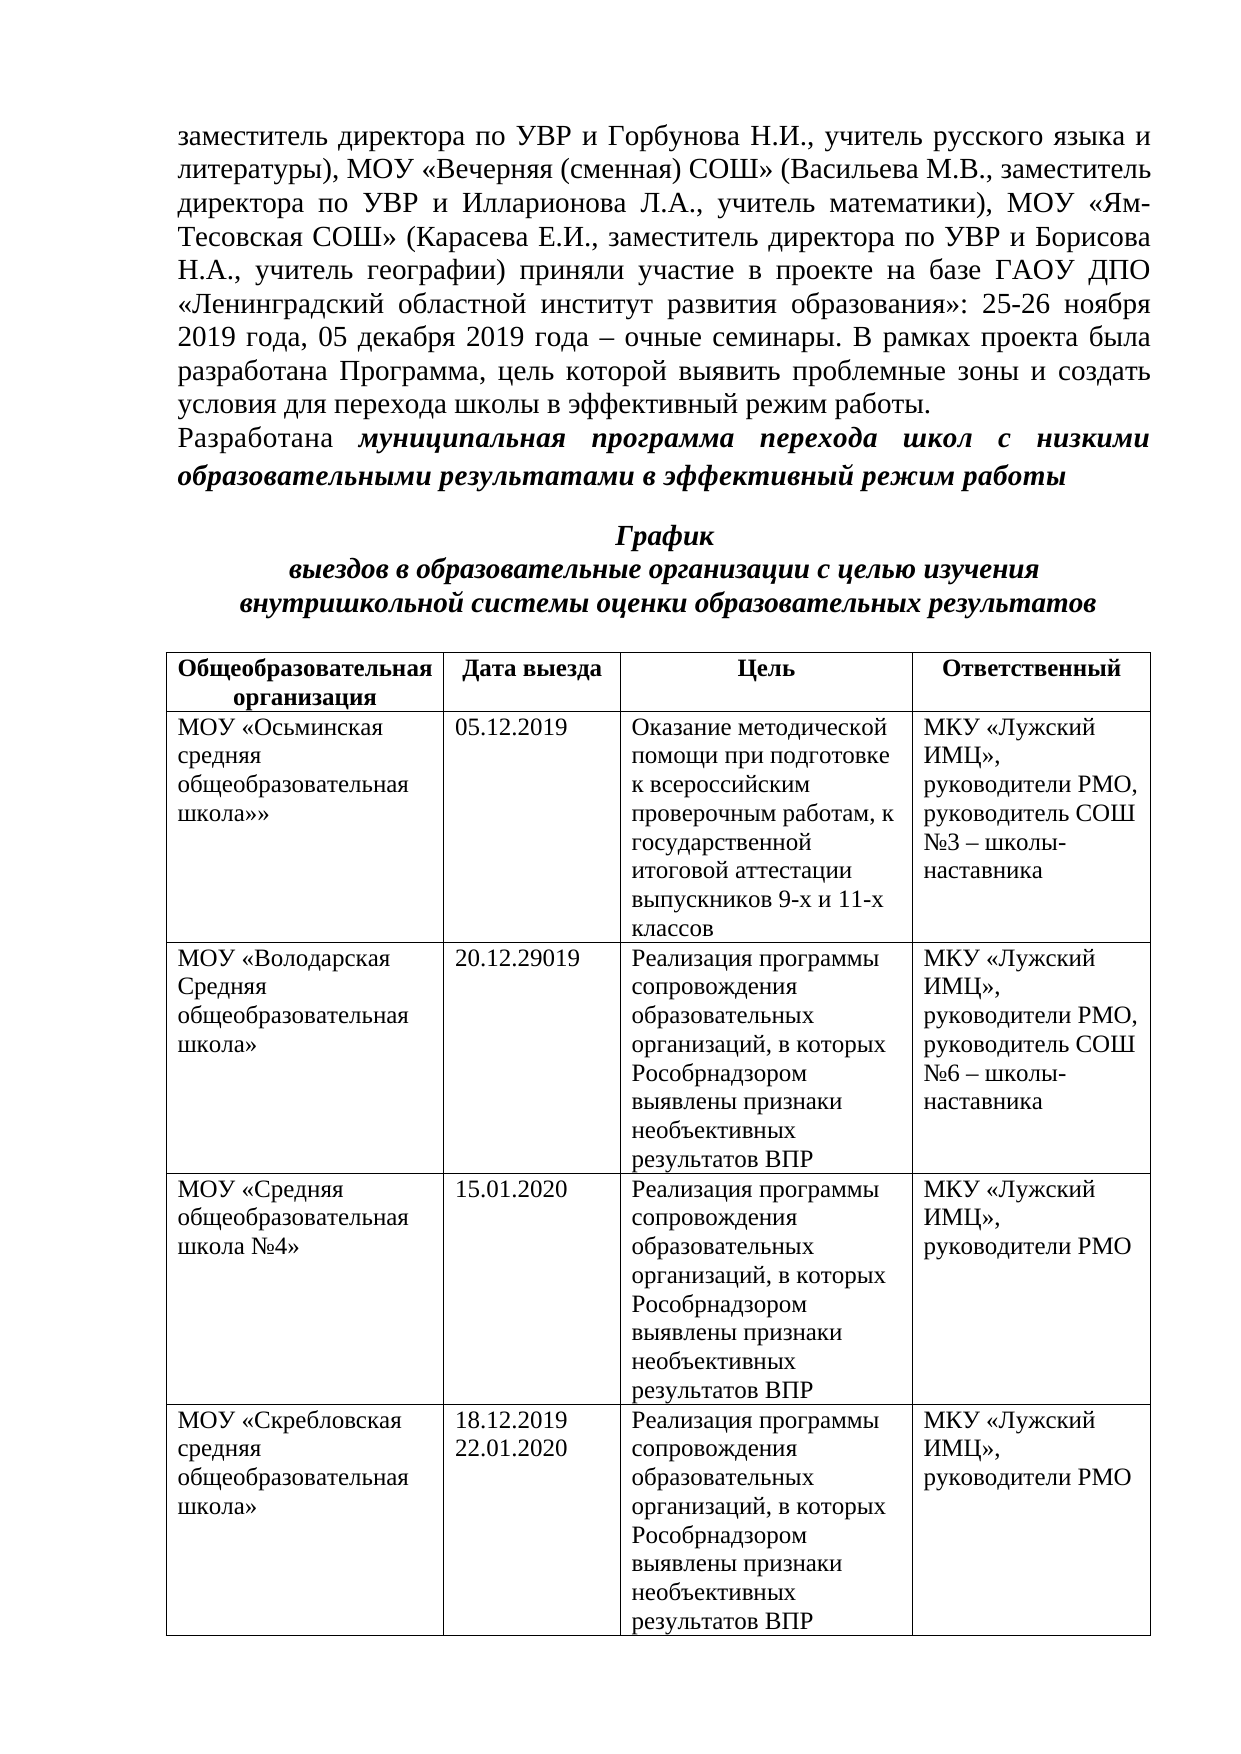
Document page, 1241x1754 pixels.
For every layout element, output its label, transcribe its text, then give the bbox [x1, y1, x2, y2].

table_cell Реализация программы сопровождения образовательных организаций, в которых Рособрнадзором выявлены признаки необъективных результатов ВПР [621, 1174, 912, 1404]
table_cell Оказание методической помощи при подготовке к всероссийским проверочным работам, к государственной итоговой аттестации выпускников 9-х и 11-х классов [621, 712, 912, 942]
table_cell МКУ «Лужский ИМЦ», руководители РМО [913, 1405, 1150, 1635]
table_cell 18.12.2019 22.01.2020 [444, 1405, 620, 1635]
text Разработана муниципальная программа перехода школ с низкими образовательными результатами в эффективный режим работы [177, 420, 1152, 492]
table_cell Реализация программы сопровождения образовательных организаций, в которых Рособрнадзором выявлены признаки необъективных результатов ВПР [621, 943, 912, 1173]
text выездов в образовательные организации с целью изучения [177, 551, 1152, 585]
table_header Ответственный [913, 653, 1150, 711]
table_cell МОУ «Осьминская средняя общеобразовательная школа»» [167, 712, 443, 942]
table_header Цель [621, 653, 912, 711]
text внутришкольной системы оценки образовательных результатов [177, 585, 1152, 618]
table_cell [621, 1405, 912, 1635]
table_cell МОУ «Володарская Средняя общеобразовательная школа» [167, 943, 443, 1173]
table_cell 15.01.2020 [444, 1174, 620, 1404]
table_cell МОУ «Скребловская средняя общеобразовательная школа» [167, 1405, 443, 1635]
table_cell МКУ «Лужский ИМЦ», руководители РМО [913, 1174, 1150, 1404]
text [177, 118, 1152, 420]
table_header Дата выезда [444, 653, 620, 711]
table_cell МКУ «Лужский ИМЦ», руководители РМО, руководитель СОШ №3 – школы-наставника [913, 712, 1150, 942]
text График [177, 518, 1152, 551]
table_cell МКУ «Лужский ИМЦ», руководители РМО, руководитель СОШ №6 – школы-наставника [913, 943, 1150, 1173]
table_cell МОУ «Средняя общеобразовательная школа №4» [167, 1174, 443, 1404]
table_cell 05.12.2019 [444, 712, 620, 942]
table_cell 20.12.29019 [444, 943, 620, 1173]
table_header Общеобразовательная организация [167, 653, 443, 711]
